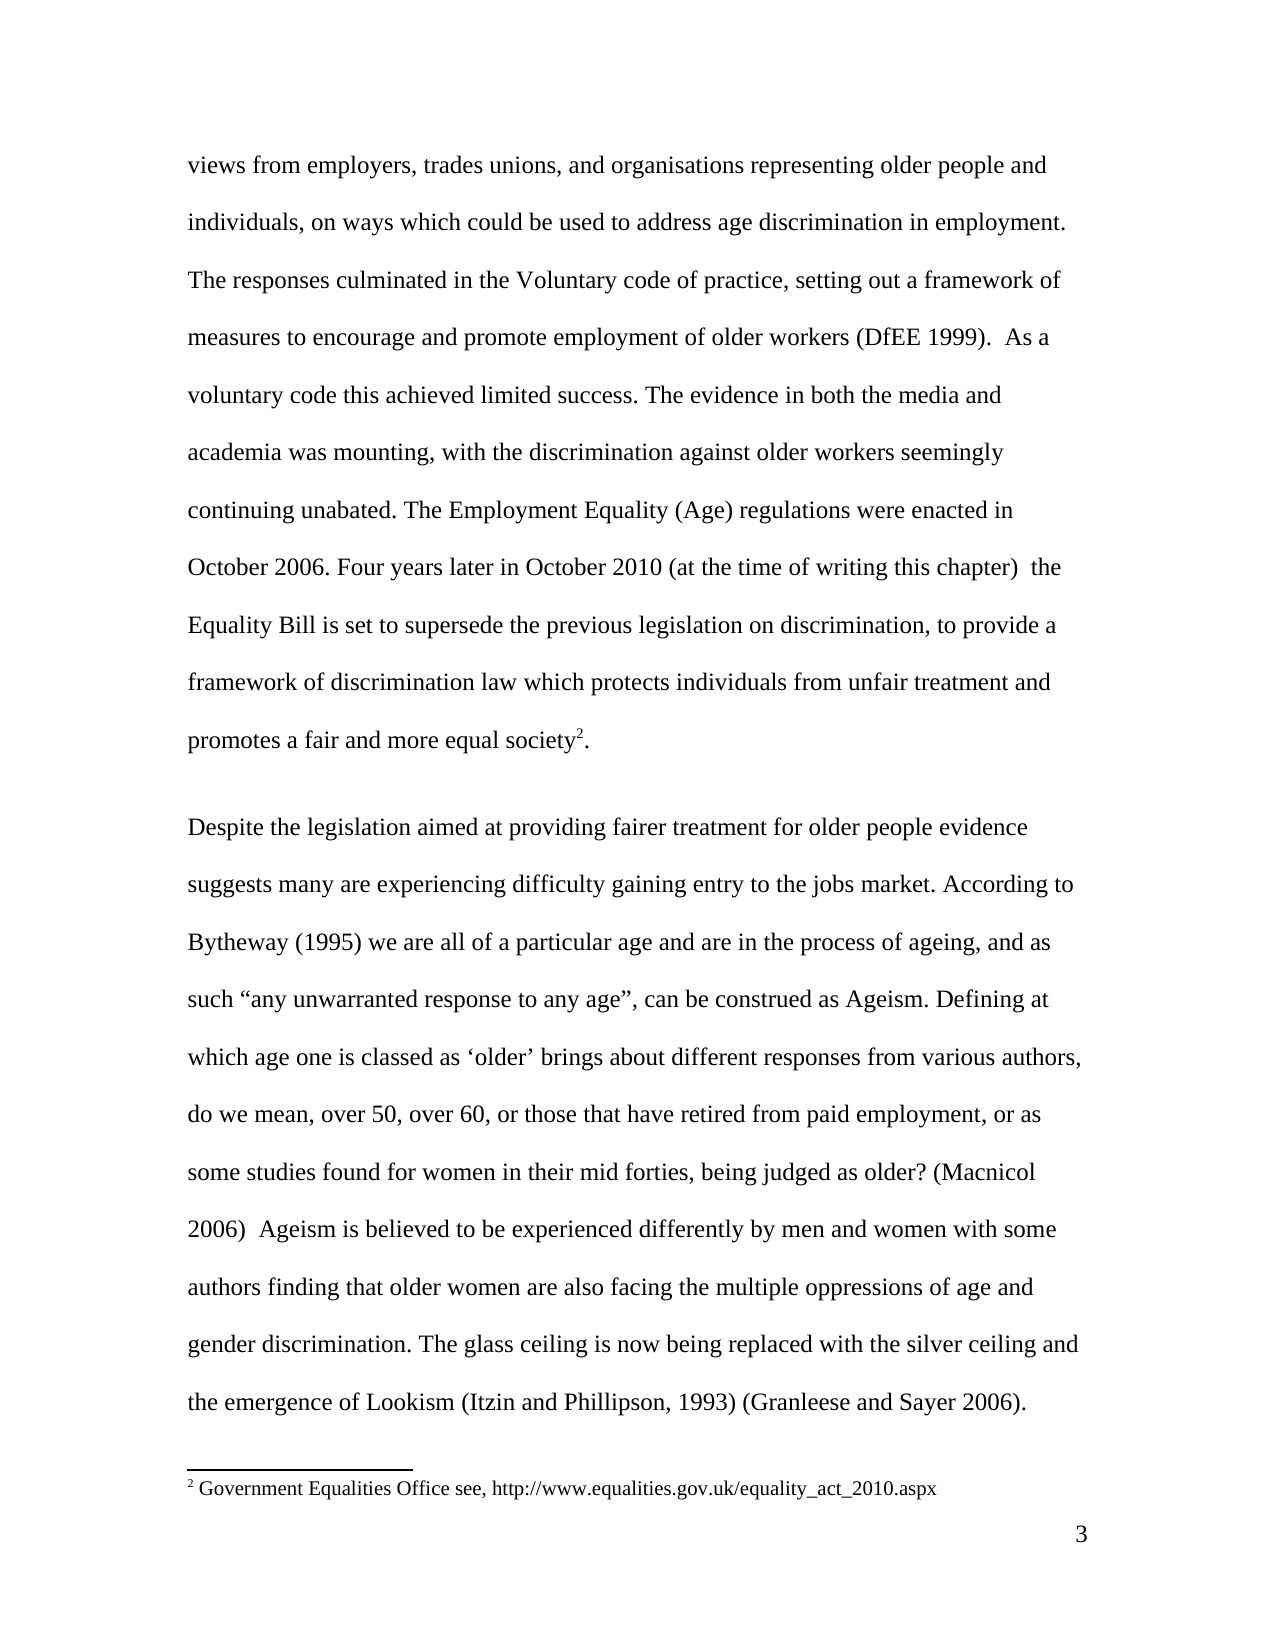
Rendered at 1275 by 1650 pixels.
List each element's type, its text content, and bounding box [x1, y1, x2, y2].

text Despite the legislation aimed at providing fairer treatment for older people evidence suggests many are experiencing difficulty gaining entry to the jobs market. According to Bytheway (1995) we are all of a particular age and are in the process of ageing, and as such “any unwarranted response to any age”, can be construed as Ageism. Defining at which age one is classed as ‘older’ brings about different responses from various authors, do we mean, over 50, over 60, or those that have retired from paid employment, or as some studies found for women in their mid forties, being judged as older? (Macnicol 2006) Ageism is believed to be experienced differently by men and women with some authors finding that older women are also facing the multiple oppressions of age and gender discrimination. The glass ceiling is now being replaced with the silver ceiling and the emergence of Lookism (Itzin and Phillipson, 1993) (Granleese and Sayer 2006). [187, 812, 1087, 1415]
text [187, 150, 1087, 754]
